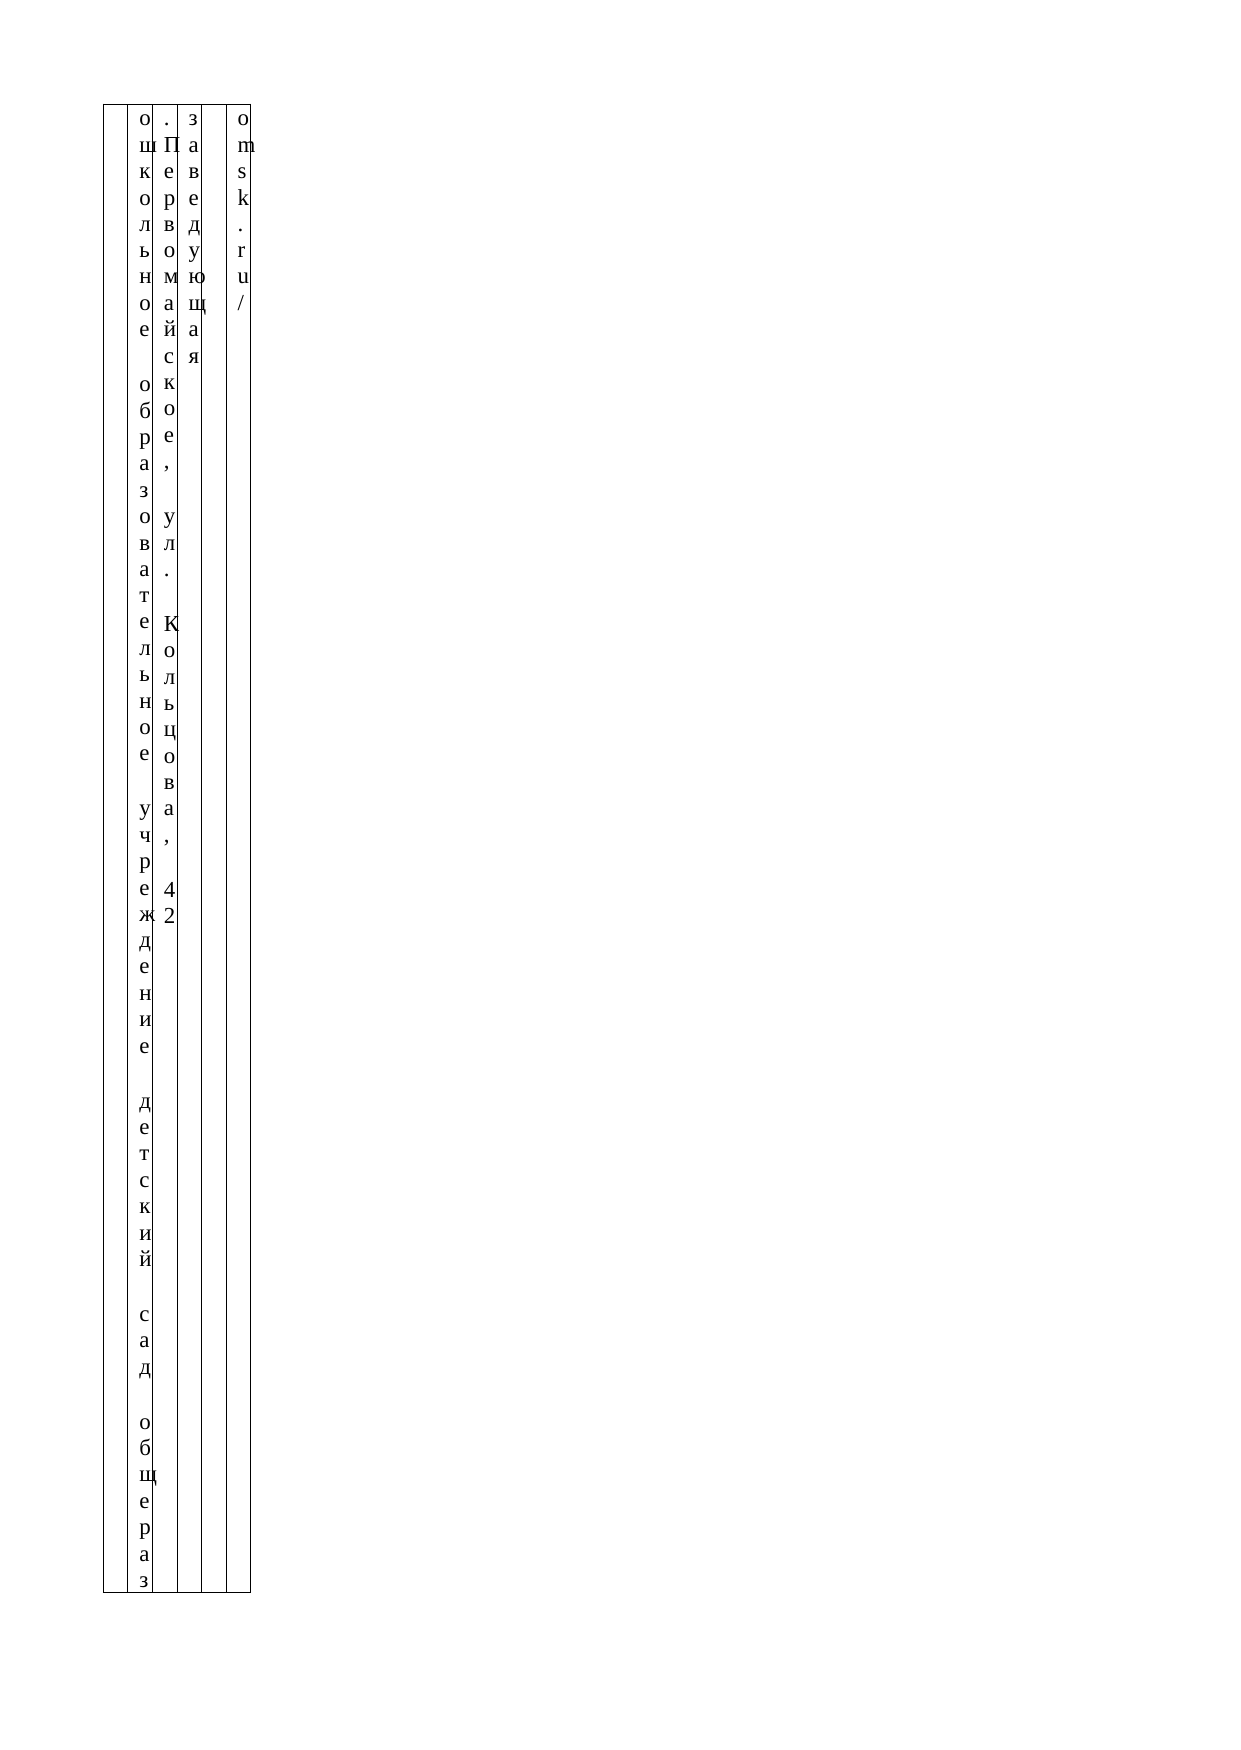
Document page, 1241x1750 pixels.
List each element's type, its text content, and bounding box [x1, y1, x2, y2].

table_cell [128, 105, 152, 1592]
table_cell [153, 105, 177, 1592]
table_cell 16 [104, 105, 127, 1592]
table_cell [227, 105, 250, 1592]
table_cell 21395 [202, 105, 226, 1592]
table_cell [178, 105, 201, 1592]
